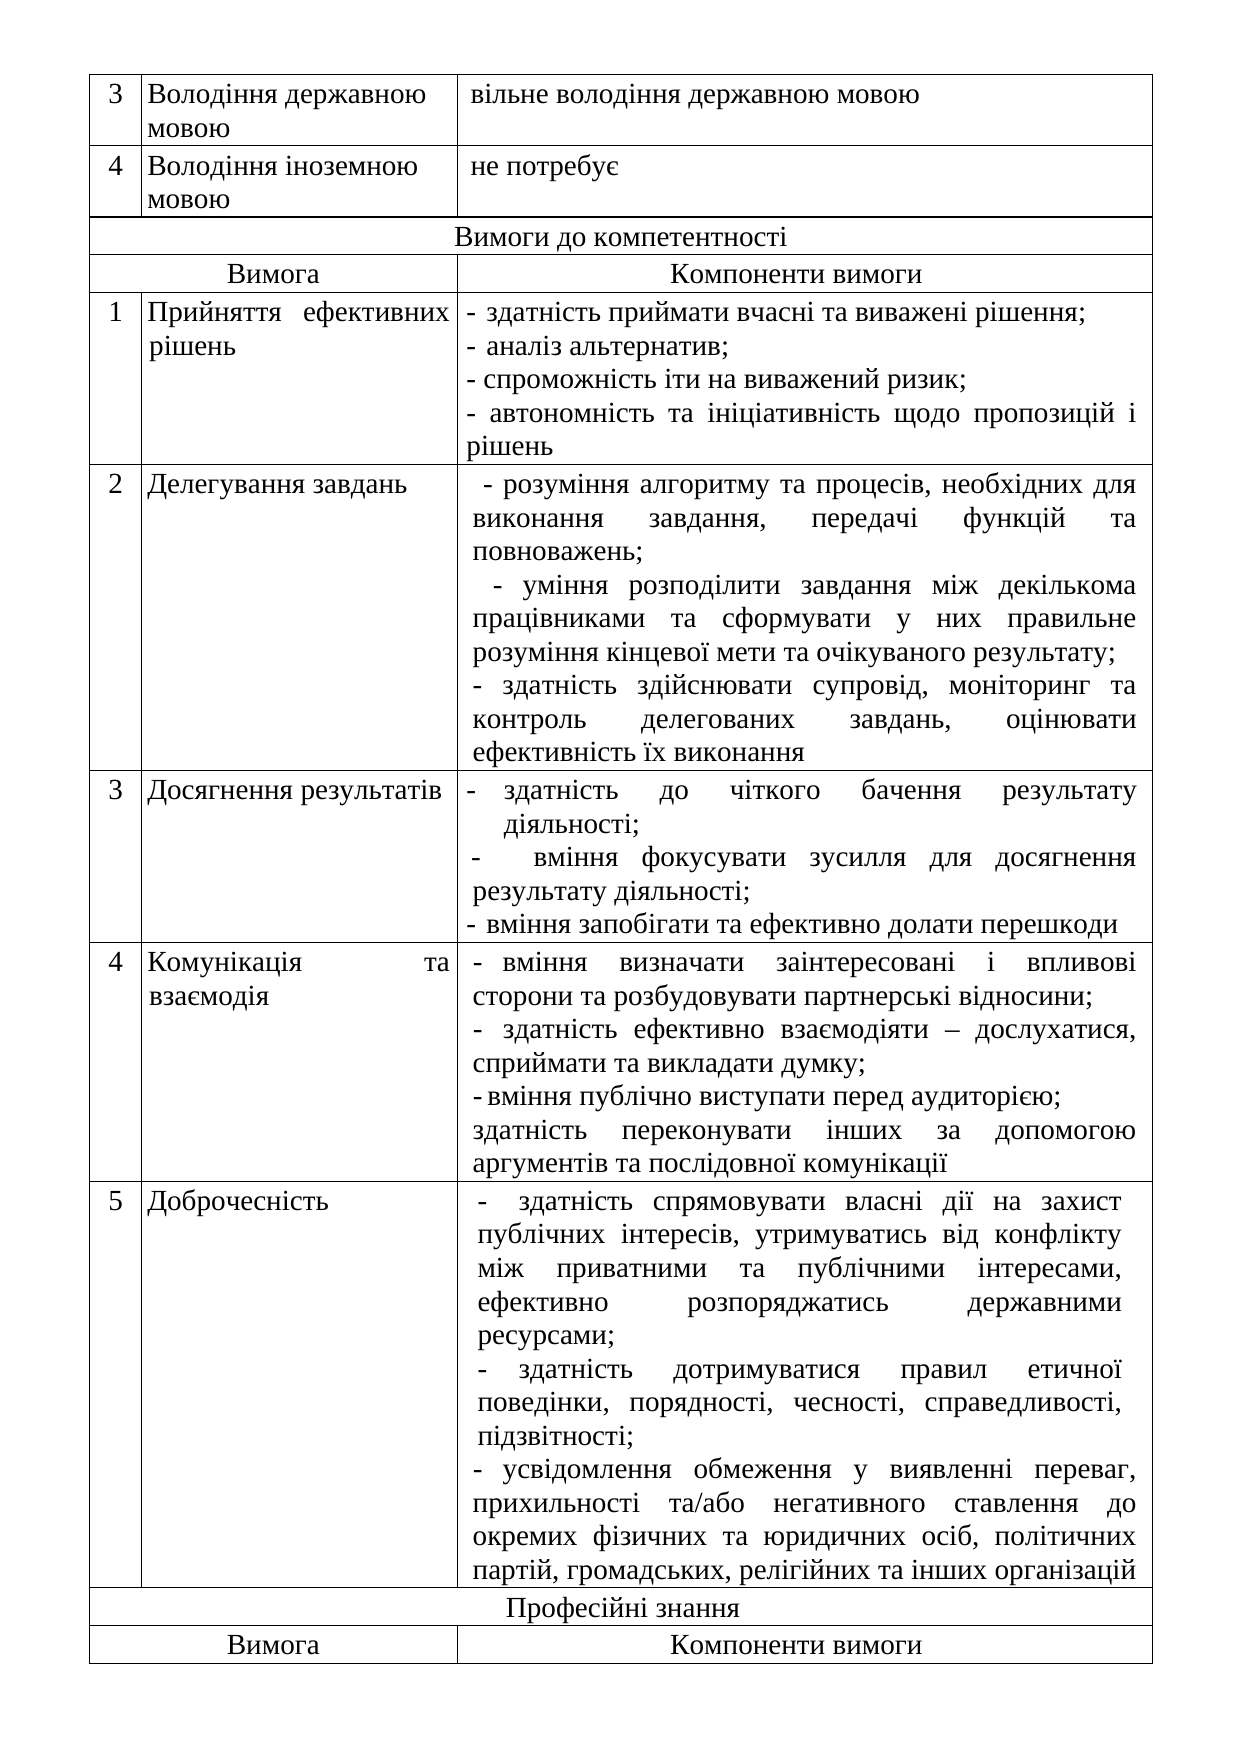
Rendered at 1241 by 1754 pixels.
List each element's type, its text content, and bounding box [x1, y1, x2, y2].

table_cell Володіння державною мовою [142, 75, 457, 145]
table_cell Комунікація та взаємодія [142, 943, 457, 1181]
table_cell 3 [90, 75, 141, 145]
table_cell здатність приймати вчасні та виважені рішення; аналіз альтернатив; - спроможність іти на виважений ризик; - автономність та ініціативність щодо пропозицій і рішень [458, 293, 1152, 464]
table_cell 3 [90, 771, 141, 942]
table_cell 2 [90, 465, 141, 770]
table_cell вміння визначати заінтересовані і впливові сторони та розбудовувати партнерські відносини; здатність ефективно взаємодіяти – дослухатися, сприймати та викладати думку; вміння публічно виступати перед аудиторією; здатність переконувати інших за допомогою аргументів та послідовної комунікації [458, 943, 1152, 1181]
table_cell не потребує [458, 146, 1152, 216]
table_cell 5 [90, 1182, 141, 1587]
table_cell 4 [90, 146, 141, 216]
table_cell Вимоги до компетентності [90, 218, 1152, 254]
table_cell Компоненти вимоги [458, 255, 1152, 292]
table_cell Досягнення результатів [142, 771, 457, 942]
table_cell Володіння іноземною мовою [142, 146, 457, 216]
table_cell Професійні знання [90, 1588, 1152, 1625]
table_cell Делегування завдань [142, 465, 457, 770]
table_cell здатність до чіткого бачення результату діяльності; вміння фокусувати зусилля для досягнення результату діяльності; вміння запобігати та ефективно долати перешкоди [458, 771, 1152, 942]
table_cell Вимога [90, 255, 457, 292]
table_cell - розуміння алгоритму та процесів, необхідних для виконання завдання, передачі функцій та повноважень; - уміння розподілити завдання між декількома працівниками та сформувати у них правильне розуміння кінцевої мети та очікуваного результату; - здатність здійснювати супровід, моніторинг та контроль делегованих завдань, оцінювати ефективність їх виконання [458, 465, 1152, 770]
table_cell 1 [90, 293, 141, 464]
table_cell Прийняття ефективних рішень [142, 293, 457, 464]
table_cell вільне володіння державною мовою [458, 75, 1152, 145]
table_cell Компоненти вимоги [458, 1626, 1152, 1663]
table_cell 4 [90, 943, 141, 1181]
table_cell Доброчесність [142, 1182, 457, 1587]
table_cell здатність спрямовувати власні дії на захист публічних інтересів, утримуватись від конфлікту між приватними та публічними інтересами, ефективно розпоряджатись державними ресурсами; здатність дотримуватися правил етичної поведінки, порядності, чесності, справедливості, підзвітності; усвідомлення обмеження у виявленні переваг, прихильності та/або негативного ставлення до окремих фізичних та юридичних осіб, політичних партій, громадських, релігійних та інших організацій [458, 1182, 1152, 1587]
table_cell Вимога [90, 1626, 457, 1663]
